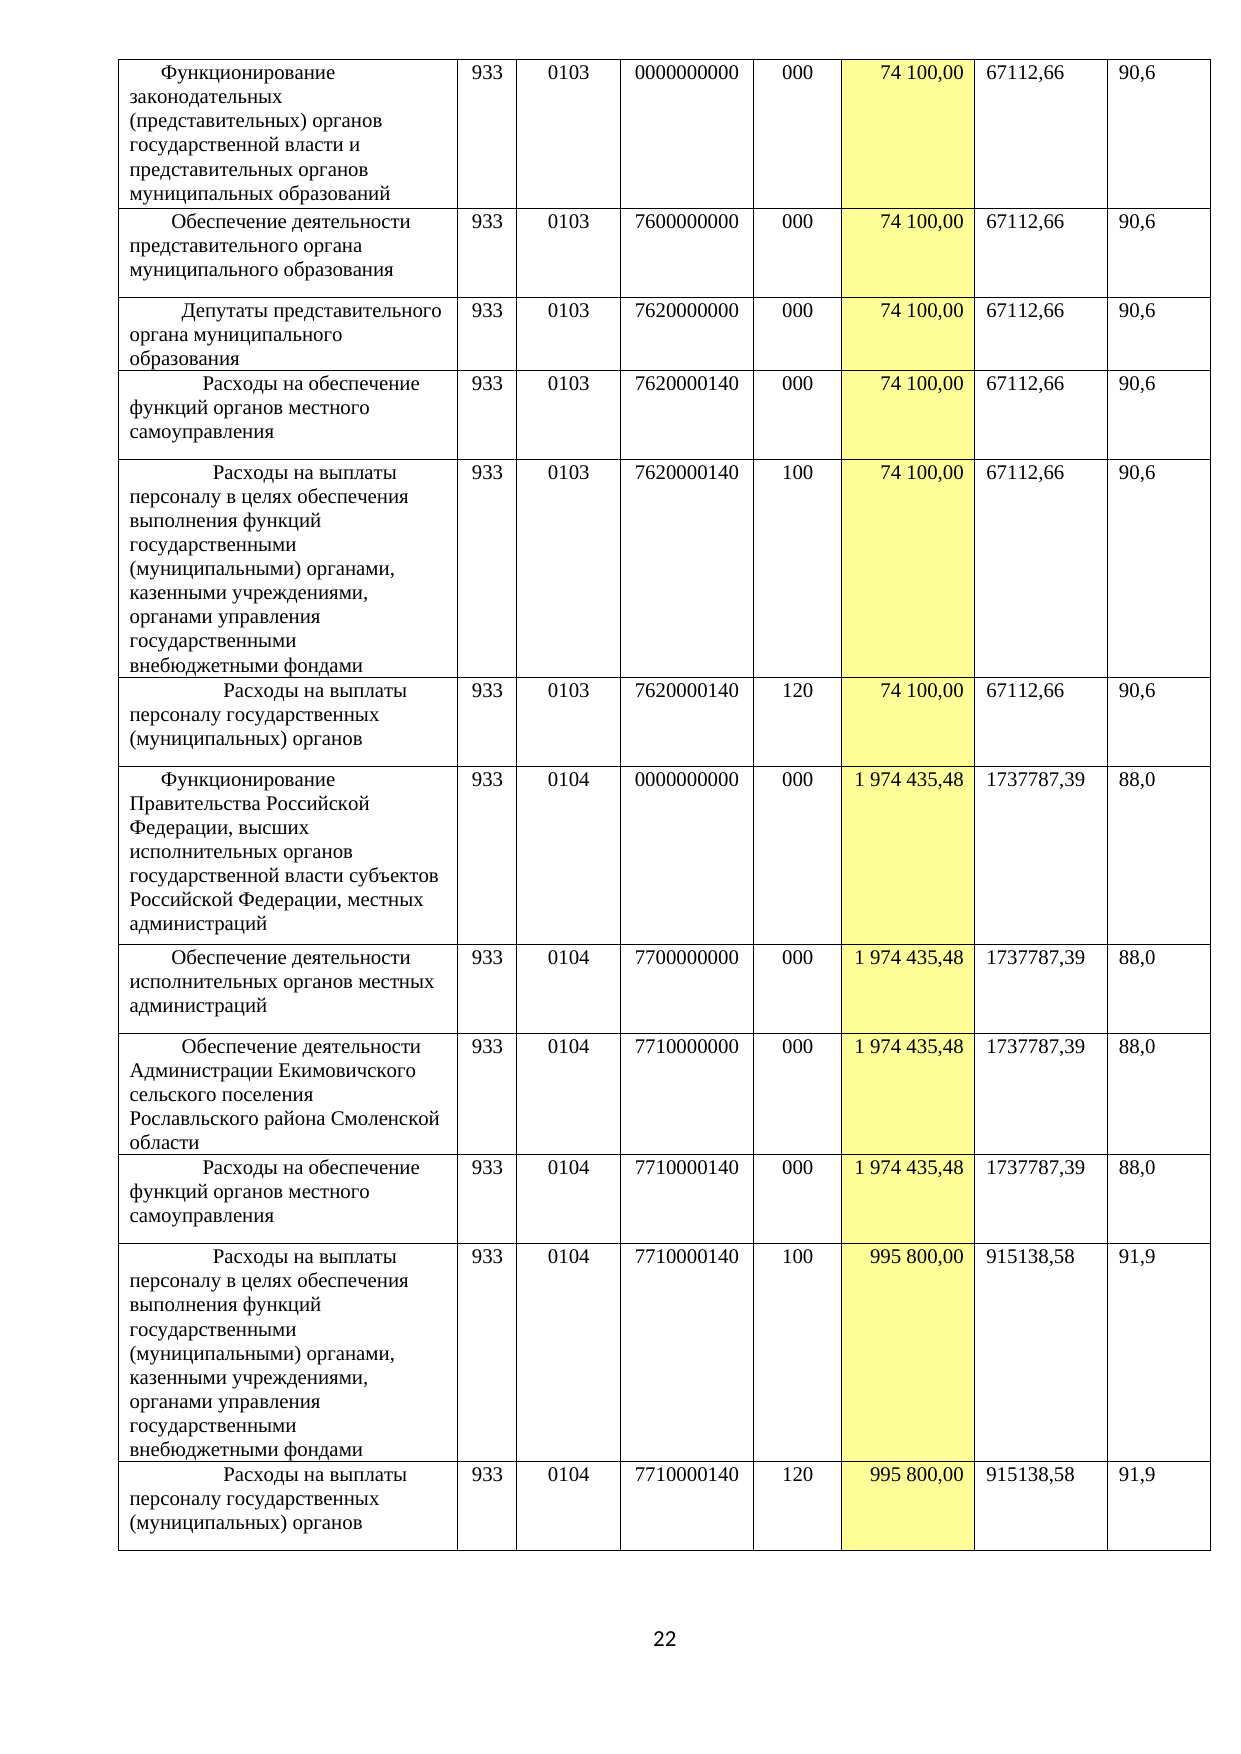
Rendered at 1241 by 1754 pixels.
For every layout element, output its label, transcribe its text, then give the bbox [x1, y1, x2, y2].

table_cell 88,0 [1108, 767, 1210, 944]
table_cell 74 100,00 [842, 460, 974, 677]
table_cell 7710000000 [621, 1034, 753, 1154]
table_cell 933 [458, 1244, 516, 1461]
table_cell 7710000140 [621, 1155, 753, 1243]
table_cell 67112,66 [975, 298, 1107, 370]
table_cell 000 [754, 945, 841, 1033]
table_cell 0000000000 [621, 60, 753, 208]
table_cell 0103 [517, 209, 620, 297]
table_cell 0104 [517, 767, 620, 944]
table_cell 1737787,39 [975, 1034, 1107, 1154]
table_cell 67112,66 [975, 60, 1107, 208]
table_cell 100 [754, 1244, 841, 1461]
table_cell 74 100,00 [842, 209, 974, 297]
table_cell 000 [754, 60, 841, 208]
table_cell 90,6 [1108, 60, 1210, 208]
table_cell 90,6 [1108, 298, 1210, 370]
table_cell 0104 [517, 1034, 620, 1154]
table_cell 0103 [517, 60, 620, 208]
table_cell 100 [754, 460, 841, 677]
table_cell 91,9 [1108, 1244, 1210, 1461]
table_cell 933 [458, 1034, 516, 1154]
table_cell 933 [458, 298, 516, 370]
table_cell 67112,66 [975, 678, 1107, 766]
table_cell 67112,66 [975, 371, 1107, 459]
table_cell 0103 [517, 298, 620, 370]
table_cell 7620000140 [621, 371, 753, 459]
table_cell 7620000140 [621, 678, 753, 766]
table_cell Функционирование Правительства Российской Федерации, высших исполнительных органов государственной власти субъектов Российской Федерации, местных администраций [119, 767, 457, 944]
table_cell 000 [754, 767, 841, 944]
table_cell 91,9 [1108, 1462, 1210, 1550]
table_cell 0104 [517, 945, 620, 1033]
table_cell 74 100,00 [842, 678, 974, 766]
table_cell 933 [458, 371, 516, 459]
table_cell 915138,58 [975, 1244, 1107, 1461]
table_cell Расходы на выплаты персоналу государственных (муниципальных) органов [119, 1462, 457, 1550]
table_cell 000 [754, 1155, 841, 1243]
table_cell 000 [754, 1034, 841, 1154]
table_cell 0104 [517, 1462, 620, 1550]
table_cell 120 [754, 678, 841, 766]
table_cell 0104 [517, 1155, 620, 1243]
table_cell 000 [754, 371, 841, 459]
table_cell Обеспечение деятельности представительного органа муниципального образования [119, 209, 457, 297]
table_cell 933 [458, 460, 516, 677]
table_cell 7710000140 [621, 1462, 753, 1550]
table_cell 88,0 [1108, 1034, 1210, 1154]
table_cell 120 [754, 1462, 841, 1550]
table_cell 1 974 435,48 [842, 767, 974, 944]
table_cell 1 974 435,48 [842, 1034, 974, 1154]
table_cell 7700000000 [621, 945, 753, 1033]
table_cell 933 [458, 767, 516, 944]
table_cell 90,6 [1108, 209, 1210, 297]
table_cell 7620000000 [621, 298, 753, 370]
table_cell 0104 [517, 1244, 620, 1461]
table_cell 000 [754, 209, 841, 297]
table_cell 995 800,00 [842, 1244, 974, 1461]
table_cell 90,6 [1108, 678, 1210, 766]
table_cell 1737787,39 [975, 945, 1107, 1033]
table_cell 67112,66 [975, 460, 1107, 677]
table_cell 0103 [517, 460, 620, 677]
table_cell 7620000140 [621, 460, 753, 677]
table_cell 88,0 [1108, 1155, 1210, 1243]
table_cell 0103 [517, 371, 620, 459]
table_cell 7710000140 [621, 1244, 753, 1461]
table_cell 1 974 435,48 [842, 945, 974, 1033]
table_cell 7600000000 [621, 209, 753, 297]
table_cell 915138,58 [975, 1462, 1107, 1550]
table_cell 67112,66 [975, 209, 1107, 297]
table_cell 74 100,00 [842, 371, 974, 459]
table_cell 933 [458, 678, 516, 766]
table_cell 933 [458, 209, 516, 297]
table_cell 1737787,39 [975, 767, 1107, 944]
table_cell Обеспечение деятельности Администрации Екимовичского сельского поселения Рославльского района Смоленской области [119, 1034, 457, 1154]
table_cell 000 [754, 298, 841, 370]
table_cell Расходы на выплаты персоналу государственных (муниципальных) органов [119, 678, 457, 766]
table_cell 88,0 [1108, 945, 1210, 1033]
table_cell 90,6 [1108, 460, 1210, 677]
table_cell 1 974 435,48 [842, 1155, 974, 1243]
table_cell 933 [458, 1155, 516, 1243]
table_cell 995 800,00 [842, 1462, 974, 1550]
table_cell 74 100,00 [842, 60, 974, 208]
table_cell 933 [458, 1462, 516, 1550]
table_cell 74 100,00 [842, 298, 974, 370]
table_cell Расходы на обеспечение функций органов местного самоуправления [119, 371, 457, 459]
table_cell 90,6 [1108, 371, 1210, 459]
table_cell 933 [458, 60, 516, 208]
table_cell 0000000000 [621, 767, 753, 944]
table_cell 1737787,39 [975, 1155, 1107, 1243]
table_cell Функционирование законодательных (представительных) органов государственной власти и представительных органов муниципальных образований [119, 60, 457, 208]
table_cell Обеспечение деятельности исполнительных органов местных администраций [119, 945, 457, 1033]
table_cell 933 [458, 945, 516, 1033]
table_cell Расходы на обеспечение функций органов местного самоуправления [119, 1155, 457, 1243]
table_cell Депутаты представительного органа муниципального образования [119, 298, 457, 370]
table_cell 0103 [517, 678, 620, 766]
